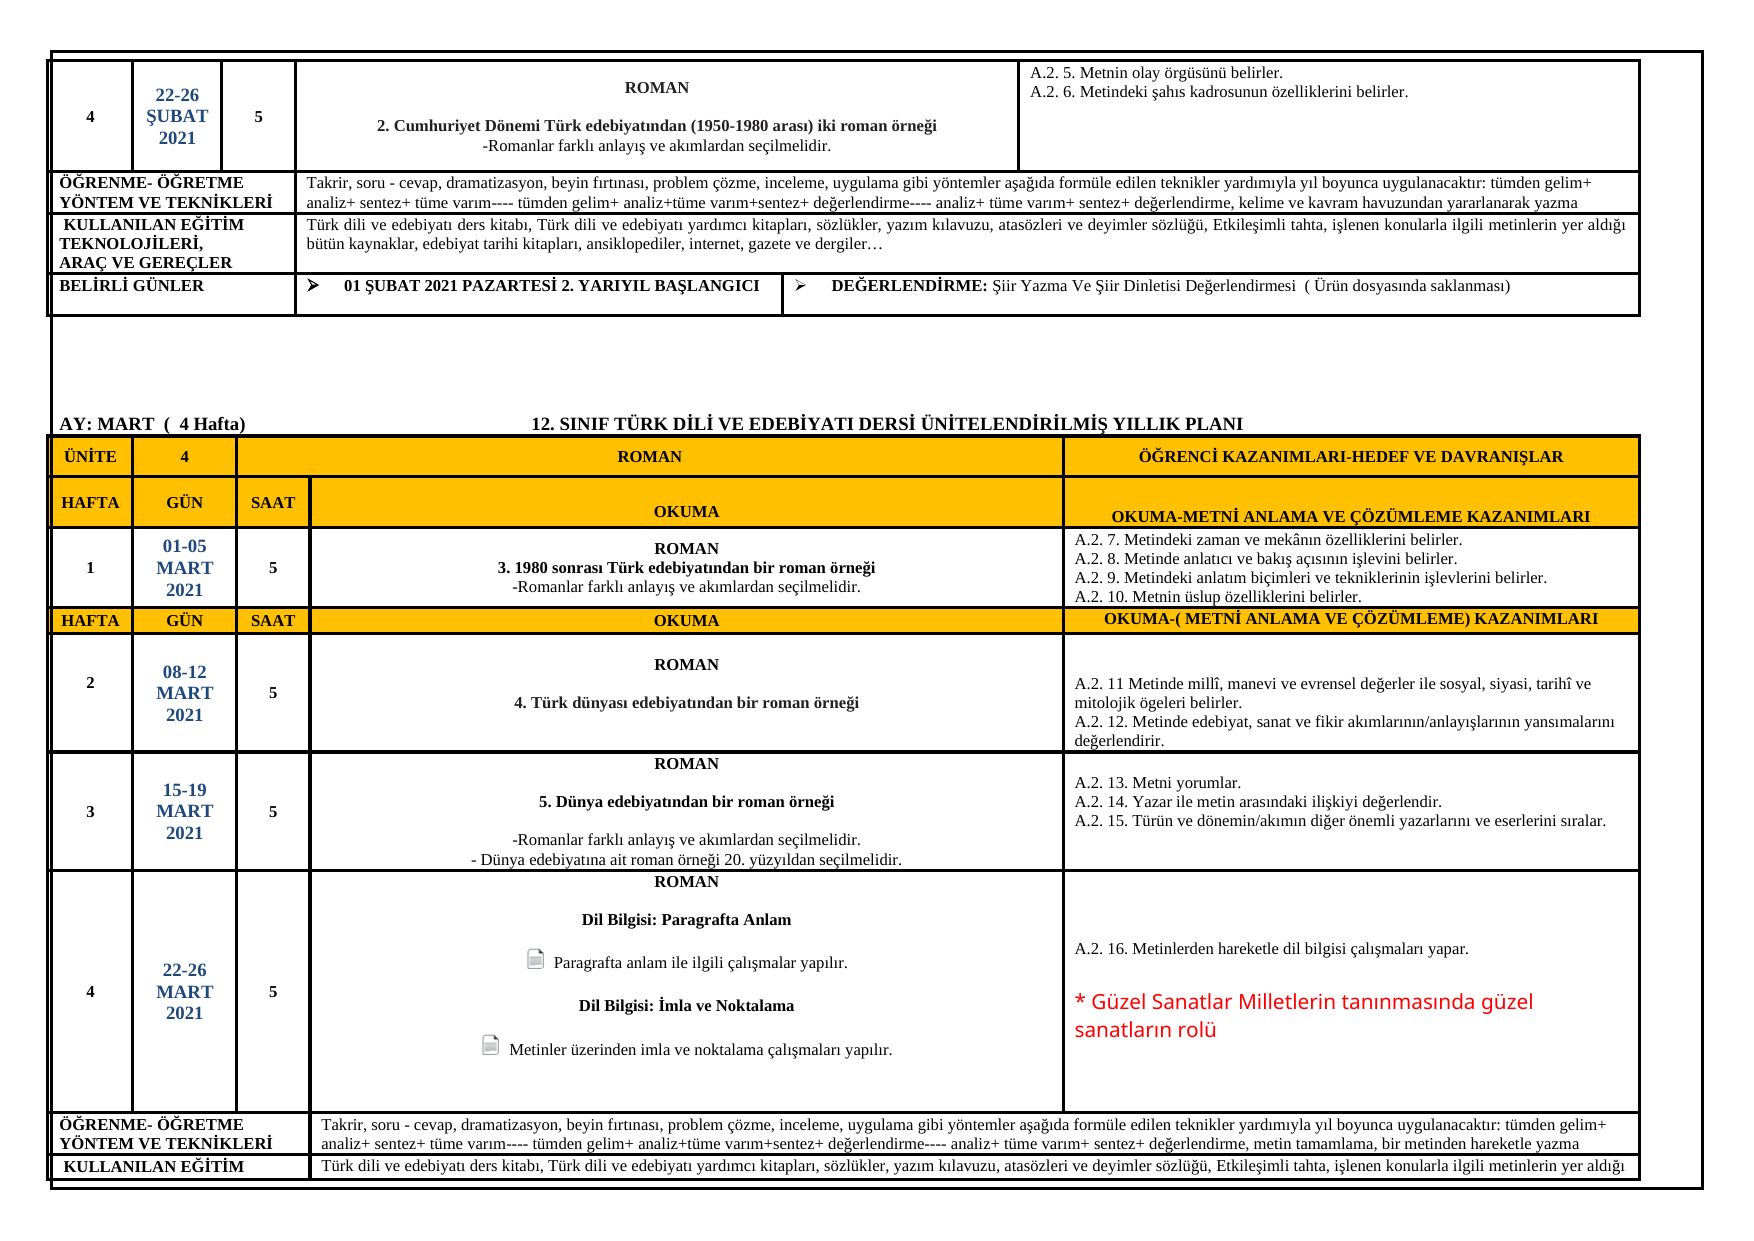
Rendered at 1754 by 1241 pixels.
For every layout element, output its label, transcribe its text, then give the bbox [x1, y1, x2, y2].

table_cell OKUMA-( METNİ ANLAMA VE ÇÖZÜMLEME) KAZANIMLARI [1065, 609, 1638, 632]
table_cell SAAT [238, 478, 308, 526]
table_cell 2 [53, 635, 131, 750]
table_cell ROMAN Dil Bilgisi: Paragrafta Anlam Paragrafta anlam ile ilgili çalışmalar yapılır. Dil Bilgisi: İmla ve Noktalama Metinler üzerinden imla ve noktalama çalışmaları yapılır. [312, 872, 1062, 1111]
table_header ROMAN [238, 438, 1062, 475]
table_cell BELİRLİ GÜNLER [53, 275, 294, 314]
table_cell ROMAN 3. 1980 sonrası Türk edebiyatından bir roman örneği -Romanlar farklı anlayış ve akımlardan seçilmelidir. [312, 529, 1062, 606]
table_cell Takrir, soru - cevap, dramatizasyon, beyin fırtınası, problem çözme, inceleme, uygulama gibi yöntemler aşağıda formüle edilen teknikler yardımıyla yıl boyunca uygulanacaktır: tümden gelim+ analiz+ sentez+ tüme varım---- tümden gelim+ analiz+tüme varım+sentez+ değerlendirme---- analiz+ tüme varım+ sentez+ değerlendirme, metin tamamlama, bir metinden hareketle yazma [312, 1114, 1638, 1153]
table_cell 15-19 MART 2021 [134, 754, 235, 868]
table_cell OKUMA [312, 609, 1062, 632]
table_cell 5 [238, 754, 308, 868]
table_cell HAFTA [53, 478, 131, 526]
text AY: MART ( 4 Hafta) 12. SINIF TÜRK DİLİ VE EDEBİYATI DERSİ ÜNİTELENDİRİLMİŞ YILLIK PLANI [59, 413, 1695, 434]
table_cell 08-12 MART 2021 [134, 635, 235, 750]
table_cell 5 [238, 872, 308, 1111]
table_header 4 [134, 438, 235, 475]
table_cell GÜN [134, 478, 235, 526]
table_cell OKUMA-METNİ ANLAMA VE ÇÖZÜMLEME KAZANIMLARI [1065, 478, 1638, 526]
table_header ÜNİTE [53, 438, 131, 475]
table_cell OKUMA [312, 478, 1062, 526]
picture [525, 948, 546, 969]
table_cell SAAT [238, 609, 308, 632]
table_cell 01 ŞUBAT 2021 PAZARTESİ 2. YARIYIL BAŞLANGICI [297, 275, 781, 314]
table_cell ÖĞRENME- ÖĞRETME YÖNTEM VE TEKNİKLERİ [53, 173, 294, 212]
table_cell 01-05 MART 2021 [134, 529, 235, 606]
table_cell A.2. 11 Metinde millî, manevi ve evrensel değerler ile sosyal, siyasi, tarihî ve mitolojik ögeleri belirler. A.2. 12. Metinde edebiyat, sanat ve fikir akımlarının/anlayışlarının yansımalarını değerlendirir. [1065, 635, 1638, 750]
table_cell 22-26 MART 2021 [134, 872, 235, 1111]
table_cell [53, 1156, 308, 1178]
table_cell 5 [238, 635, 308, 750]
table_cell DEĞERLENDİRME: Şiir Yazma Ve Şiir Dinletisi Değerlendirmesi ( Ürün dosyasında saklanması) [784, 275, 1638, 314]
table_cell ÖĞRENME- ÖĞRETME YÖNTEM VE TEKNİKLERİ [53, 1114, 308, 1153]
table_cell 5 [238, 529, 308, 606]
table_cell Takrir, soru - cevap, dramatizasyon, beyin fırtınası, problem çözme, inceleme, uygulama gibi yöntemler aşağıda formüle edilen teknikler yardımıyla yıl boyunca uygulanacaktır: tümden gelim+ analiz+ sentez+ tüme varım---- tümden gelim+ analiz+tüme varım+sentez+ değerlendirme---- analiz+ tüme varım+ sentez+ değerlendirme, kelime ve kavram havuzundan yararlanarak yazma [297, 173, 1638, 212]
table_cell 5 [223, 62, 294, 170]
table_cell 4 [53, 62, 131, 170]
table_cell GÜN [134, 609, 235, 632]
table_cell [312, 1156, 1638, 1178]
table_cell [297, 62, 1017, 170]
table_cell 1 [53, 529, 131, 606]
table_cell 3 [53, 754, 131, 868]
table_cell 22-26 ŞUBAT 2021 [134, 62, 220, 170]
table_cell KULLANILAN EĞİTİM TEKNOLOJİLERİ, ARAÇ VE GEREÇLER [53, 215, 294, 272]
table_cell ROMAN 4. Türk dünyası edebiyatından bir roman örneği [312, 635, 1062, 750]
table_cell 4 [53, 872, 131, 1111]
table_cell A.2. 13. Metni yorumlar. A.2. 14. Yazar ile metin arasındaki ilişkiyi değerlendir. A.2. 15. Türün ve dönemin/akımın diğer önemli yazarlarını ve eserlerini sıralar. [1065, 754, 1638, 868]
table_cell A.2. 16. Metinlerden hareketle dil bilgisi çalışmaları yapar. * Güzel Sanatlar Milletlerin tanınmasında güzel sanatların rolü [1065, 872, 1638, 1111]
picture [480, 1034, 501, 1055]
table_header ÖĞRENCİ KAZANIMLARI-HEDEF VE DAVRANIŞLAR [1065, 438, 1638, 475]
table_cell A.2. 7. Metindeki zaman ve mekânın özelliklerini belirler. A.2. 8. Metinde anlatıcı ve bakış açısının işlevini belirler. A.2. 9. Metindeki anlatım biçimleri ve tekniklerinin işlevlerini belirler. A.2. 10. Metnin üslup özelliklerini belirler. [1065, 529, 1638, 606]
table_cell ROMAN 5. Dünya edebiyatından bir roman örneği -Romanlar farklı anlayış ve akımlardan seçilmelidir. - Dünya edebiyatına ait roman örneği 20. yüzyıldan seçilmelidir. [312, 754, 1062, 868]
table_cell HAFTA [53, 609, 131, 632]
